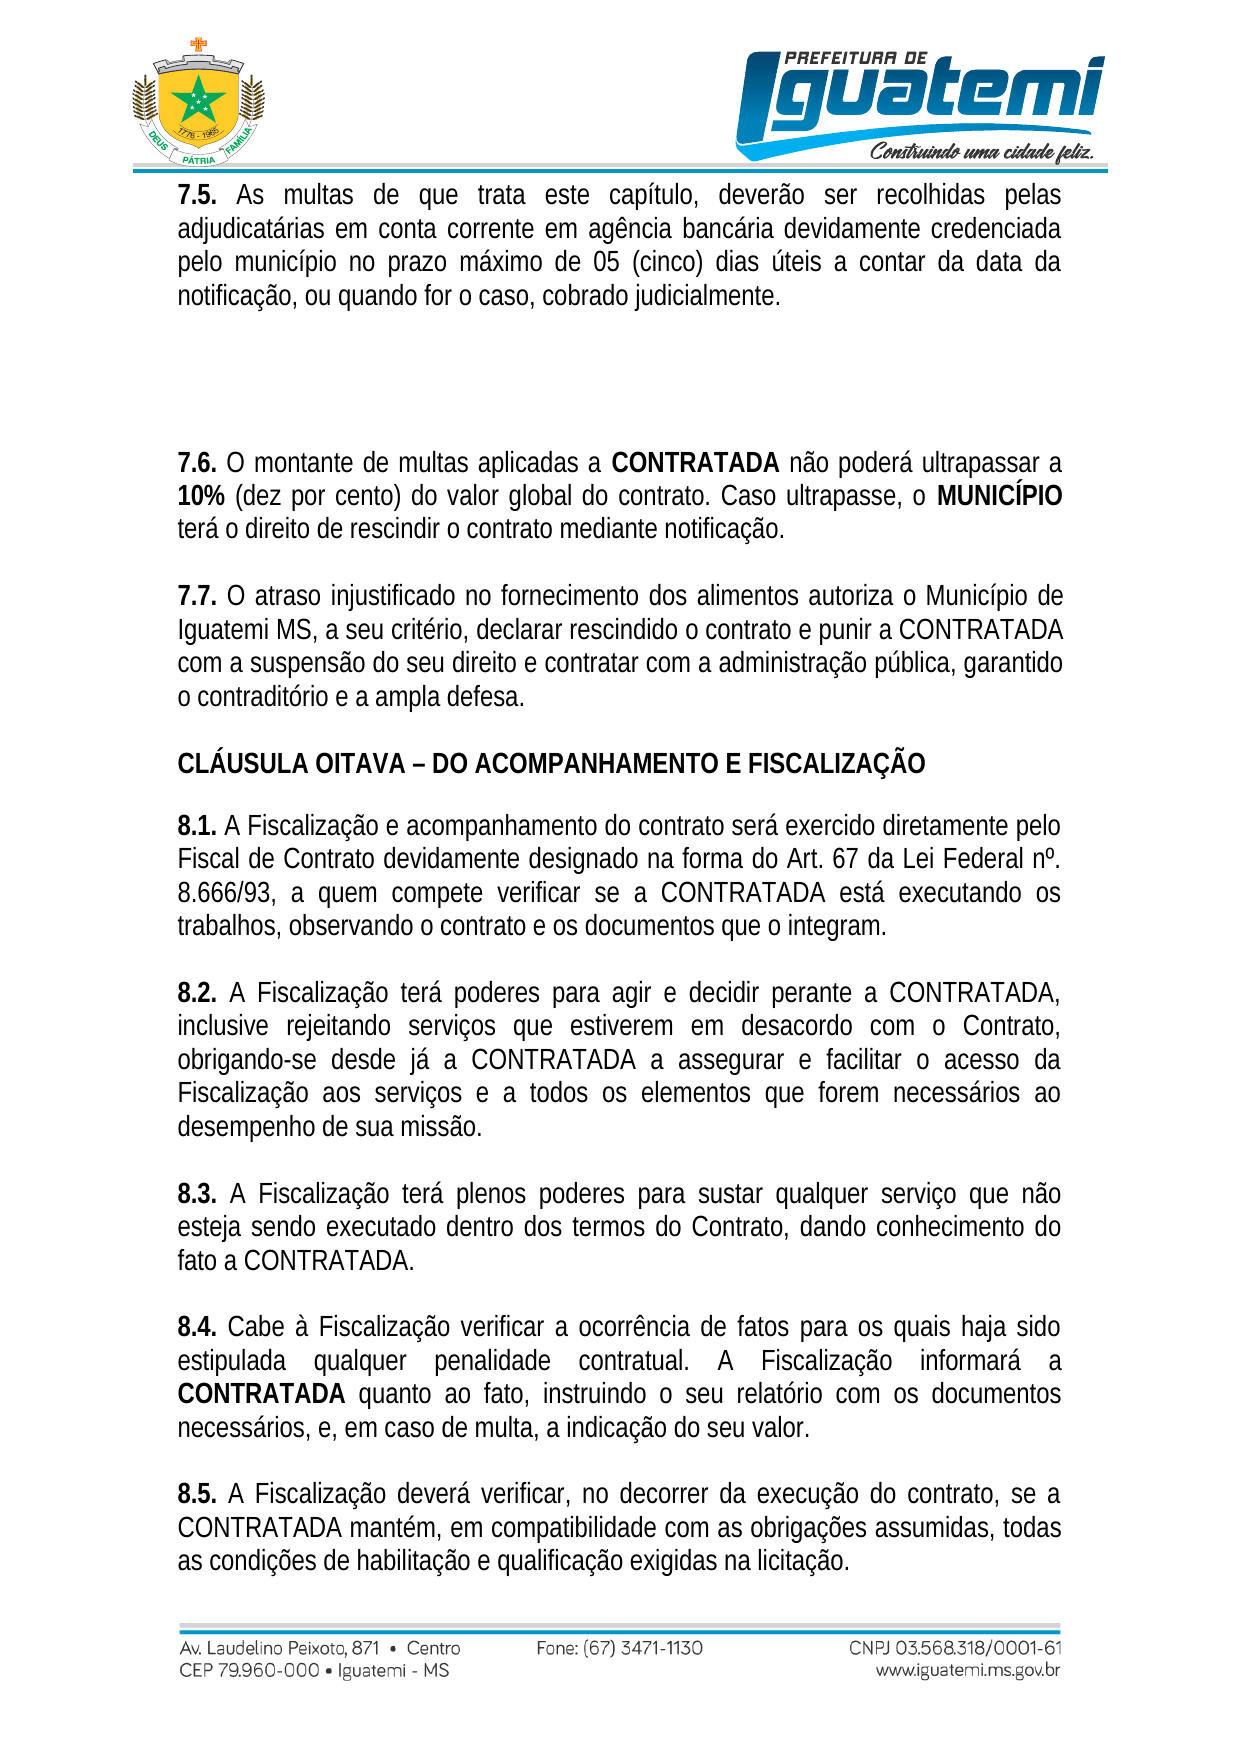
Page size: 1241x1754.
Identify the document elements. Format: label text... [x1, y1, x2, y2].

text 7.6. O montante de multas aplicadas a CONTRATADA não poderá ultrapassar a 10% (dez por cento) do valor global do contrato. Caso ultrapasse, o MUNICÍPIO terá o direito de rescindir o contrato mediante notificação. [177, 445, 1063, 545]
text 7.5. As multas de que trata este capítulo, deverão ser recolhidas pelas adjudicatárias em conta corrente em agência bancária devidamente credenciada pelo município no prazo máximo de 05 (cinco) dias úteis a contar da data da notificação, ou quando for o caso, cobrado judicialmente. [177, 177, 1063, 311]
text 8.1. A Fiscalização e acompanhamento do contrato será exercido diretamente pelo Fiscal de Contrato devidamente designado na forma do Art. 67 da Lei Federal nº. 8.666/93, a quem compete verificar se a CONTRATADA está executando os trabalhos, observando o contrato e os documentos que o integram. [177, 808, 1063, 942]
text 8.3. A Fiscalização terá plenos poderes para sustar qualquer serviço que não esteja sendo executado dentro dos termos do Contrato, dando conhecimento do fato a CONTRATADA. [177, 1176, 1063, 1276]
picture [179, 1623, 1061, 1630]
text 8.2. A Fiscalização terá poderes para agir e decidir perante a CONTRATADA, inclusive rejeitando serviços que estiverem em desacordo com o Contrato, obrigando-se desde já a CONTRATADA a assegurar e facilitar o acesso da Fiscalização aos serviços e a todos os elementos que forem necessários ao desempenho de sua missão. [177, 975, 1063, 1142]
text 8.4. Cabe à Fiscalização verificar a ocorrência de fatos para os quais haja sido estipulada qualquer penalidade contratual. A Fiscalização informará a CONTRATADA quanto ao fato, instruindo o seu relatório com os documentos necessários, e, em caso de multa, a indicação do seu valor. [177, 1309, 1063, 1443]
picture [179, 1635, 1061, 1681]
text 7.7. O atraso injustificado no fornecimento dos alimentos autoriza o Município de Iguatemi MS, a seu critério, declarar rescindido o contrato e punir a CONTRATADA com a suspensão do seu direito e contratar com a administração pública, garantido o contraditório e a ampla defesa. [177, 578, 1066, 712]
text 8.5. A Fiscalização deverá verificar, no decorrer da execução do contrato, se a CONTRATADA mantém, em compatibilidade com as obrigações assumidas, todas as condições de habilitação e qualificação exigidas na licitação. [177, 1477, 1063, 1577]
text CLÁUSULA OITAVA – DO ACOMPANHAMENTO E FISCALIZAÇÃO [177, 746, 1066, 779]
